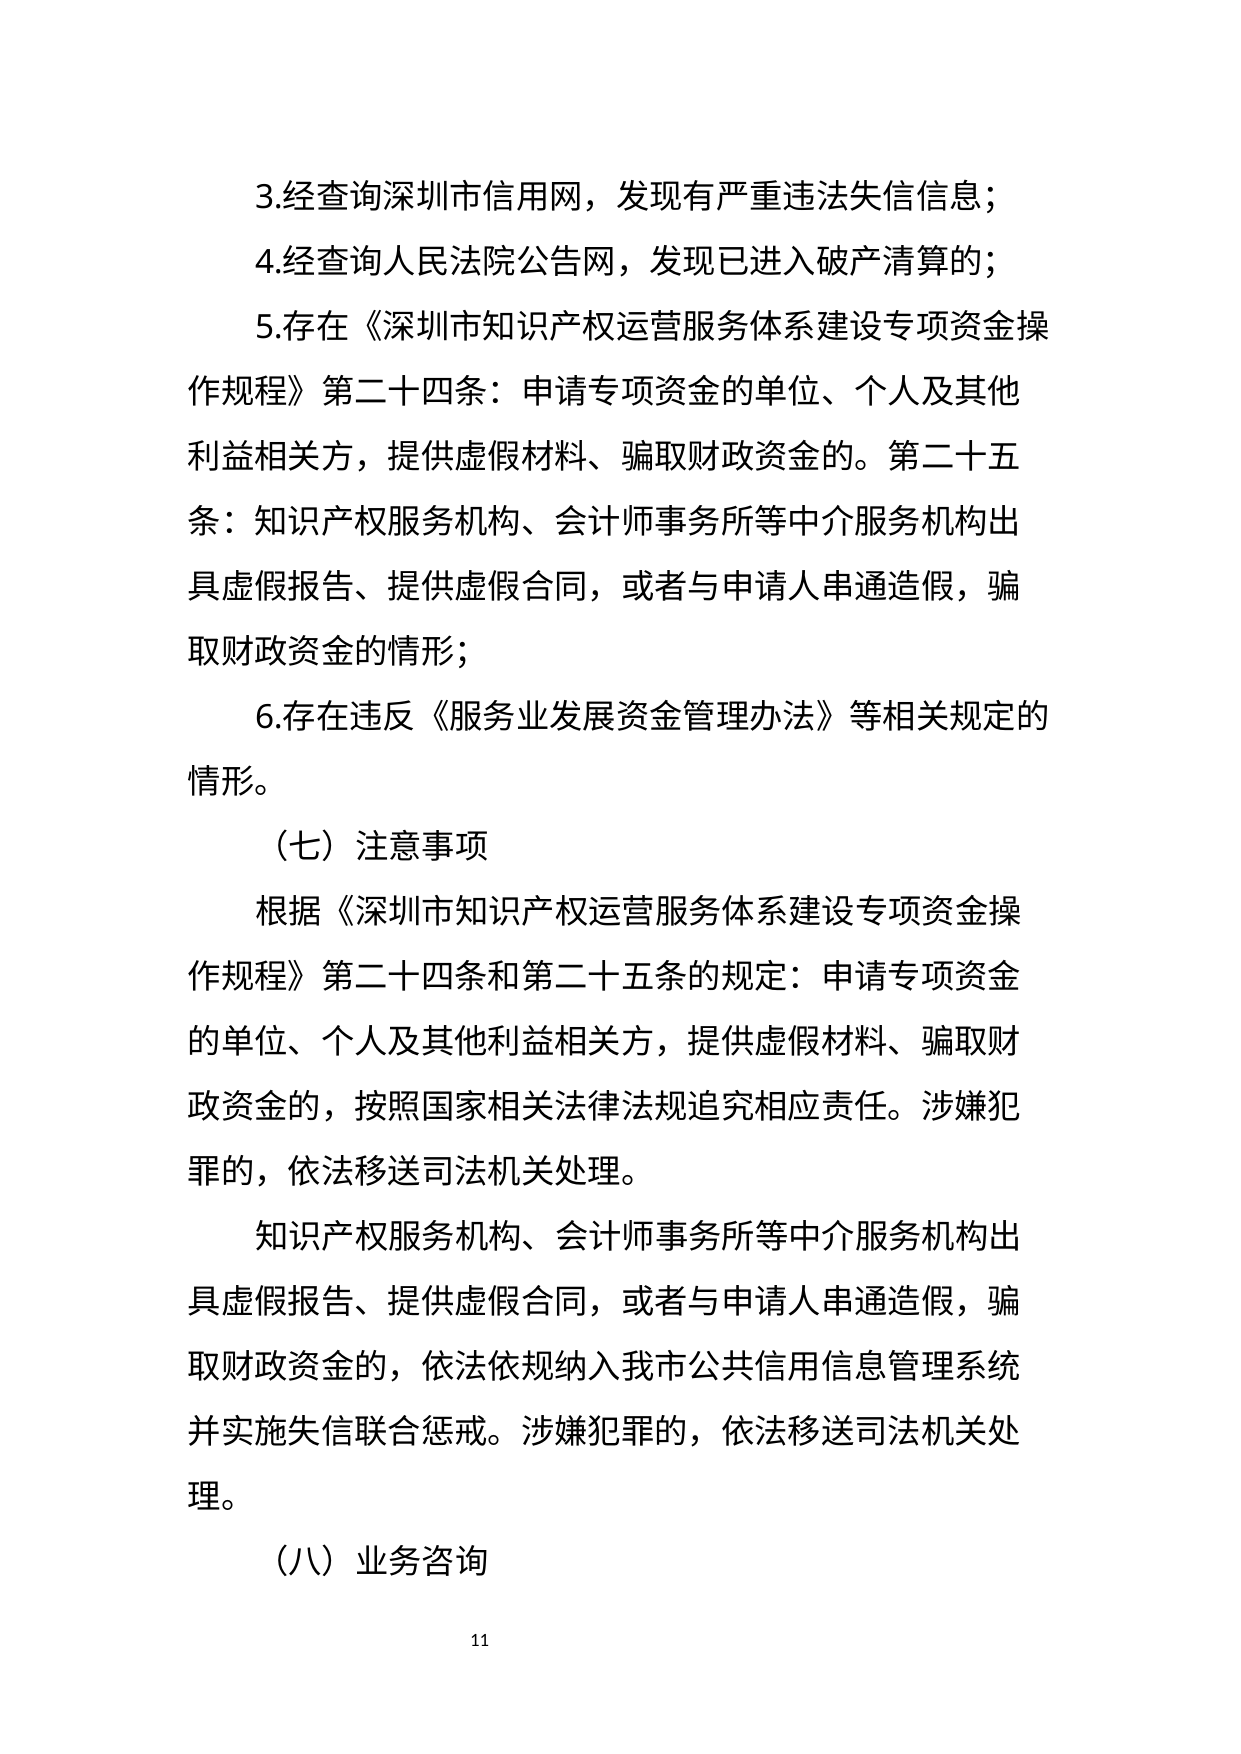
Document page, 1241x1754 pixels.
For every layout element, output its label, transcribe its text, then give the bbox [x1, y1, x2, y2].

text 4.经查询人民法院公告网，发现已进入破产清算的； [187, 227, 1053, 292]
text 3.经查询深圳市信用网，发现有严重违法失信信息； [187, 162, 1053, 227]
text 根据《深圳市知识产权运营服务体系建设专项资金操作规程》第二十四条和第二十五条的规定：申请专项资金的单位、个人及其他利益相关方，提供虚假材料、骗取财政资金的，按照国家相关法律法规追究相应责任。涉嫌犯罪的，依法移送司法机关处理。 [187, 877, 1053, 1202]
text 知识产权服务机构、会计师事务所等中介服务机构出具虚假报告、提供虚假合同，或者与申请人串通造假，骗取财政资金的，依法依规纳入我市公共信用信息管理系统并实施失信联合惩戒。涉嫌犯罪的，依法移送司法机关处理。 [187, 1202, 1053, 1527]
text 5.存在《深圳市知识产权运营服务体系建设专项资金操作规程》第二十四条：申请专项资金的单位、个人及其他利益相关方，提供虚假材料、骗取财政资金的。第二十五条：知识产权服务机构、会计师事务所等中介服务机构出具虚假报告、提供虚假合同，或者与申请人串通造假，骗取财政资金的情形； [187, 292, 1053, 682]
text （七）注意事项 [187, 812, 1053, 877]
text 6.存在违反《服务业发展资金管理办法》等相关规定的情形。 [187, 682, 1053, 812]
text （八）业务咨询 [187, 1527, 1053, 1592]
